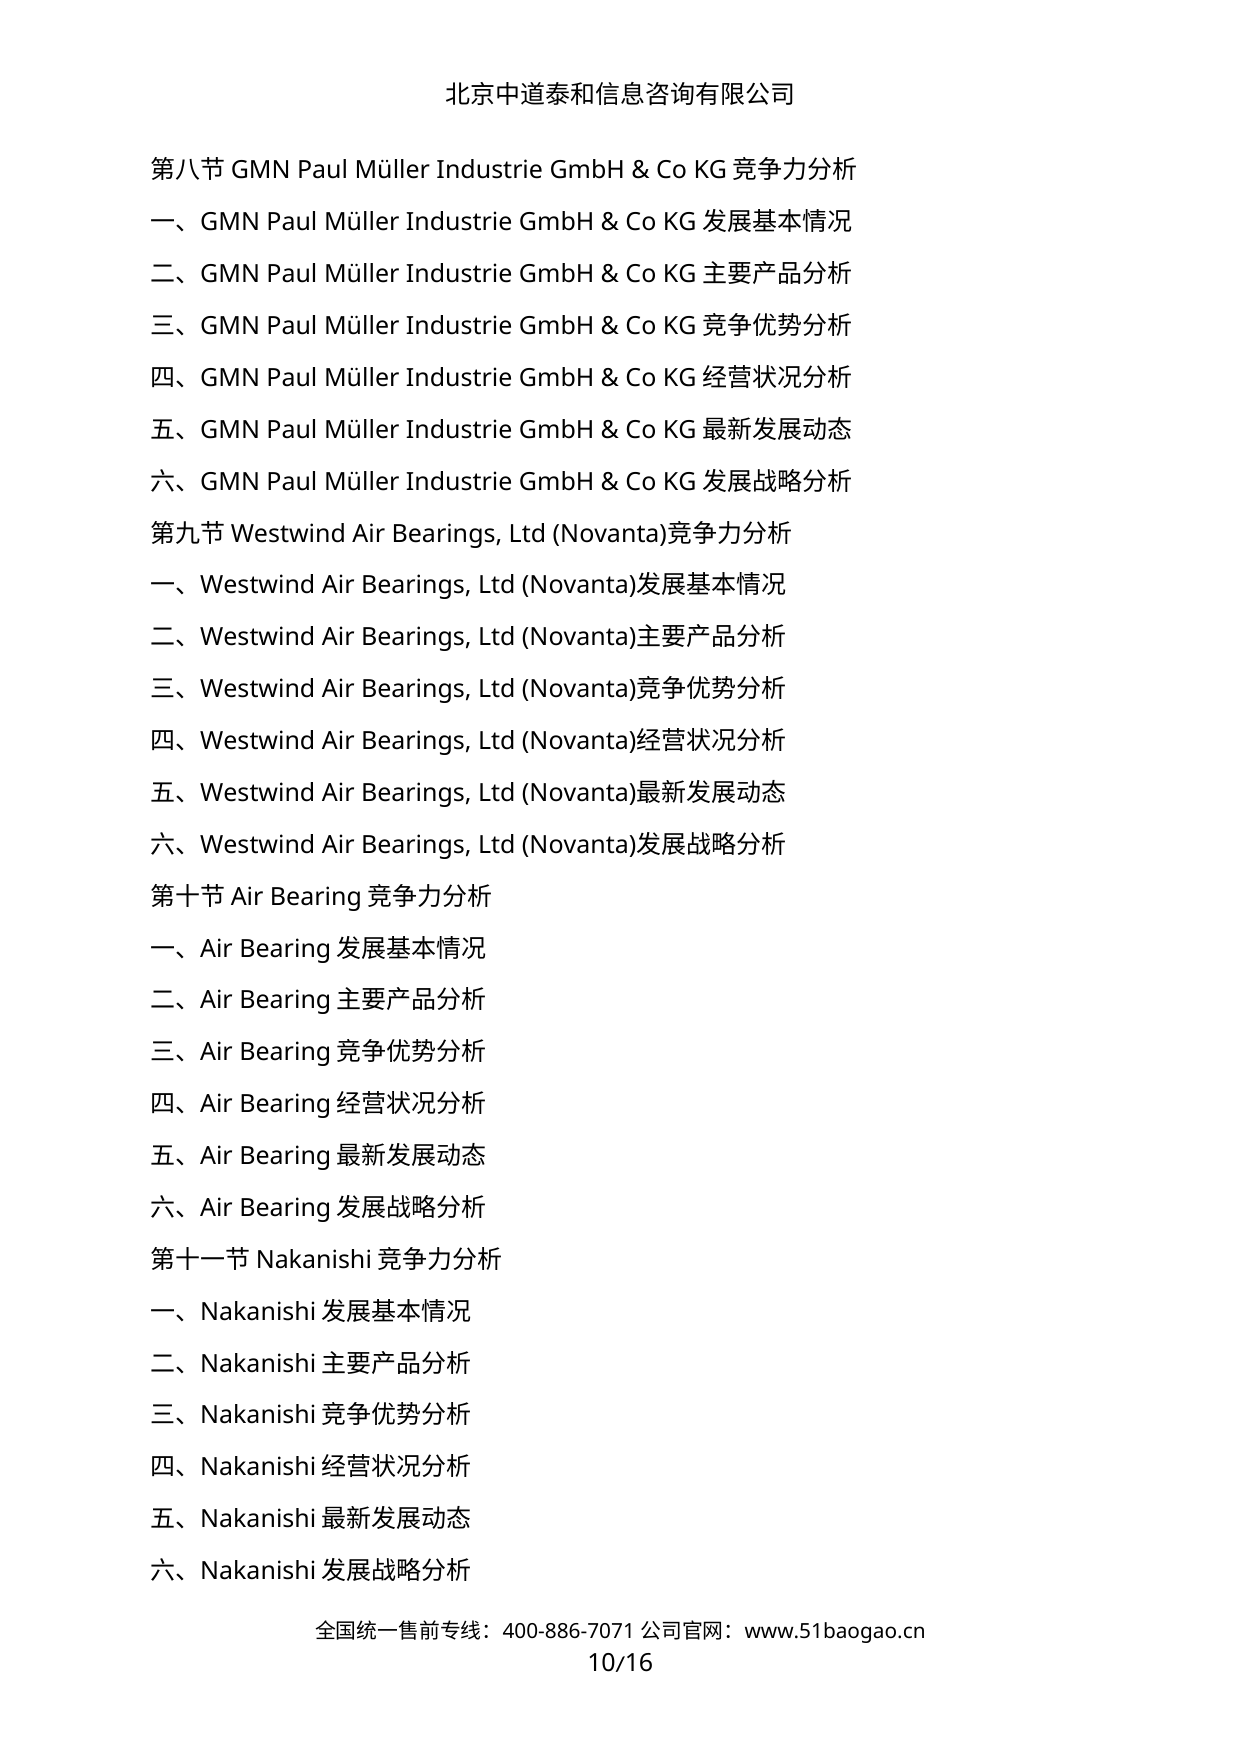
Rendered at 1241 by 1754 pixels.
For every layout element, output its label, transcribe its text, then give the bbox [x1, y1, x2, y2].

text 四、Nakanishi经营状况分析 [150, 1447, 1090, 1483]
text 一、GMN Paul Müller Industrie GmbH & Co KG发展基本情况 [150, 202, 1090, 238]
text 三、Nakanishi竞争优势分析 [150, 1395, 1090, 1431]
text 二、Nakanishi主要产品分析 [150, 1343, 1090, 1379]
text 六、Air Bearing发展战略分析 [150, 1187, 1090, 1224]
text 六、Westwind Air Bearings, Ltd (Novanta)发展战略分析 [150, 824, 1090, 861]
text 五、Nakanishi最新发展动态 [150, 1499, 1090, 1535]
text 第十一节 Nakanishi竞争力分析 [150, 1239, 1090, 1276]
text 一、Nakanishi发展基本情况 [150, 1291, 1090, 1327]
text 六、GMN Paul Müller Industrie GmbH & Co KG发展战略分析 [150, 461, 1090, 497]
text 四、Air Bearing经营状况分析 [150, 1084, 1090, 1120]
text 三、Air Bearing竞争优势分析 [150, 1032, 1090, 1068]
text 四、GMN Paul Müller Industrie GmbH & Co KG经营状况分析 [150, 357, 1090, 394]
text 五、GMN Paul Müller Industrie GmbH & Co KG最新发展动态 [150, 409, 1090, 446]
text 四、Westwind Air Bearings, Ltd (Novanta)经营状况分析 [150, 721, 1090, 757]
text 五、Air Bearing最新发展动态 [150, 1136, 1090, 1172]
text 六、Nakanishi发展战略分析 [150, 1551, 1090, 1587]
text 第九节 Westwind Air Bearings, Ltd (Novanta)竞争力分析 [150, 513, 1090, 549]
text 第十节 Air Bearing竞争力分析 [150, 876, 1090, 912]
text 一、Westwind Air Bearings, Ltd (Novanta)发展基本情况 [150, 565, 1090, 601]
text 三、GMN Paul Müller Industrie GmbH & Co KG竞争优势分析 [150, 306, 1090, 342]
text 第八节 GMN Paul Müller Industrie GmbH & Co KG竞争力分析 [150, 150, 1090, 186]
text 二、Air Bearing主要产品分析 [150, 980, 1090, 1016]
text 三、Westwind Air Bearings, Ltd (Novanta)竞争优势分析 [150, 669, 1090, 705]
text 一、Air Bearing发展基本情况 [150, 928, 1090, 964]
text 二、GMN Paul Müller Industrie GmbH & Co KG主要产品分析 [150, 254, 1090, 290]
text 五、Westwind Air Bearings, Ltd (Novanta)最新发展动态 [150, 772, 1090, 809]
text 二、Westwind Air Bearings, Ltd (Novanta)主要产品分析 [150, 617, 1090, 653]
